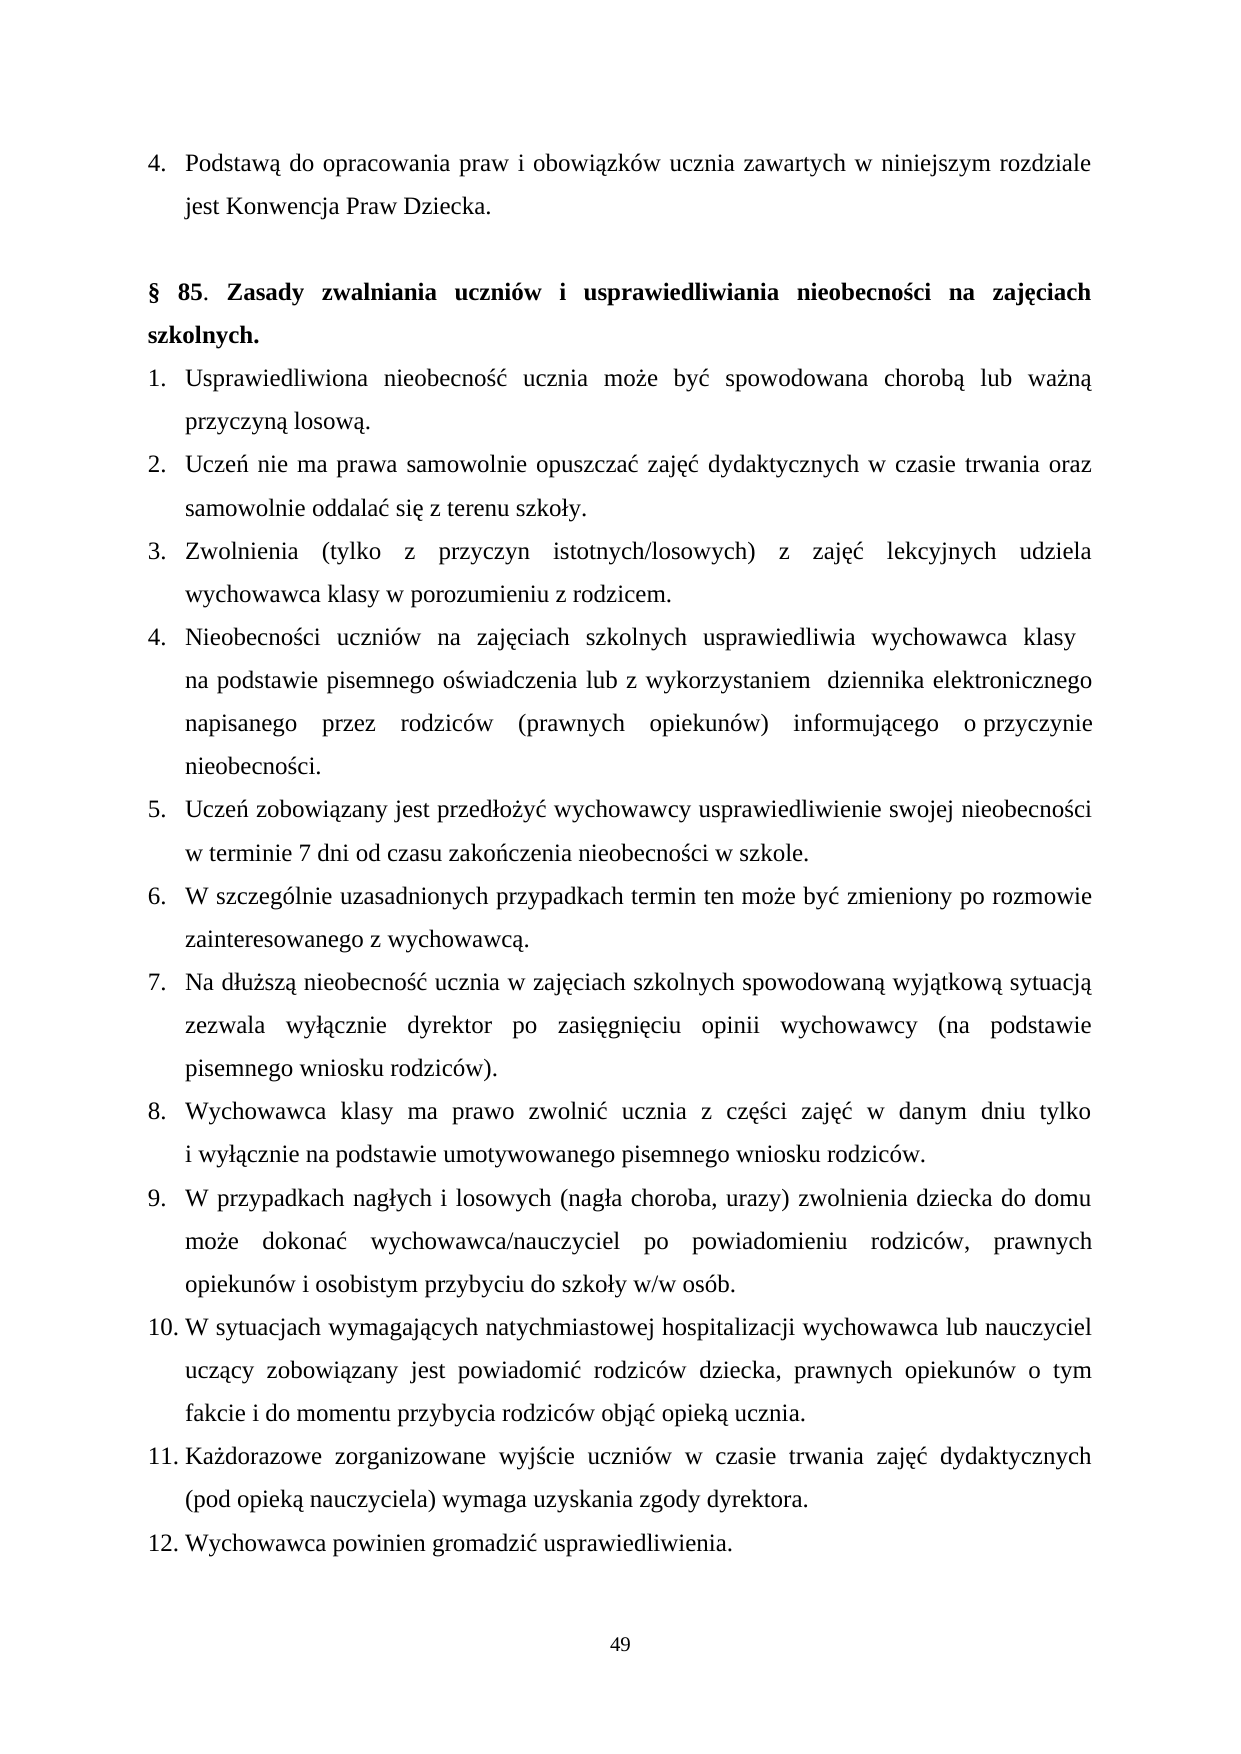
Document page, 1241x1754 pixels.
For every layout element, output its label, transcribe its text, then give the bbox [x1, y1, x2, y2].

list W szczególnie uzasadnionych przypadkach termin ten może być zmieniony po rozmowie zainteresowanego z wychowawcą. [148, 881, 1093, 953]
list Na dłuższą nieobecność ucznia w zajęciach szkolnych spowodowaną wyjątkową sytuacją zezwala wyłącznie dyrektor po zasięgnięciu opinii wychowawcy (na podstawie pisemnego wniosku rodziców). [148, 967, 1093, 1082]
list W przypadkach nagłych i losowych (nagła choroba, urazy) zwolnienia dziecka do domu może dokonać wychowawca/nauczyciel po powiadomieniu rodziców, prawnych opiekunów i osobistym przybyciu do szkoły w/w osób. [148, 1183, 1093, 1298]
list Usprawiedliwiona nieobecność ucznia może być spowodowana chorobą lub ważną przyczyną losową. [148, 363, 1093, 435]
list Wychowawca powinien gromadzić usprawiedliwienia. [148, 1528, 1093, 1556]
text § 85. Zasady zwalniania uczniów i usprawiedliwiania nieobecności na zajęciach szkolnych. [148, 277, 1093, 349]
list Wychowawca klasy ma prawo zwolnić ucznia z części zajęć w danym dniu tylko i wyłącznie na podstawie umotywowanego pisemnego wniosku rodziców. [148, 1096, 1093, 1168]
list Uczeń nie ma prawa samowolnie opuszczać zajęć dydaktycznych w czasie trwania oraz samowolnie oddalać się z terenu szkoły. [148, 449, 1093, 521]
list Podstawą do opracowania praw i obowiązków ucznia zawartych w niniejszym rozdziale jest Konwencja Praw Dziecka. [148, 148, 1093, 219]
list W sytuacjach wymagających natychmiastowej hospitalizacji wychowawca lub nauczyciel uczący zobowiązany jest powiadomić rodziców dziecka, prawnych opiekunów o tym fakcie i do momentu przybycia rodziców objąć opieką ucznia. [148, 1312, 1093, 1427]
list Uczeń zobowiązany jest przedłożyć wychowawcy usprawiedliwienie swojej nieobecności w terminie 7 dni od czasu zakończenia nieobecności w szkole. [148, 794, 1093, 866]
list Zwolnienia (tylko z przyczyn istotnych/losowych) z zajęć lekcyjnych udziela wychowawca klasy w porozumieniu z rodzicem. [148, 536, 1093, 608]
list Każdorazowe zorganizowane wyjście uczniów w czasie trwania zajęć dydaktycznych (pod opieką nauczyciela) wymaga uzyskania zgody dyrektora. [148, 1441, 1093, 1513]
list Nieobecności uczniów na zajęciach szkolnych usprawiedliwia wychowawca klasy na podstawie pisemnego oświadczenia lub z wykorzystaniem dziennika elektronicznego napisanego przez rodziców (prawnych opiekunów) informującego o przyczynie nieobecności. [148, 622, 1093, 780]
